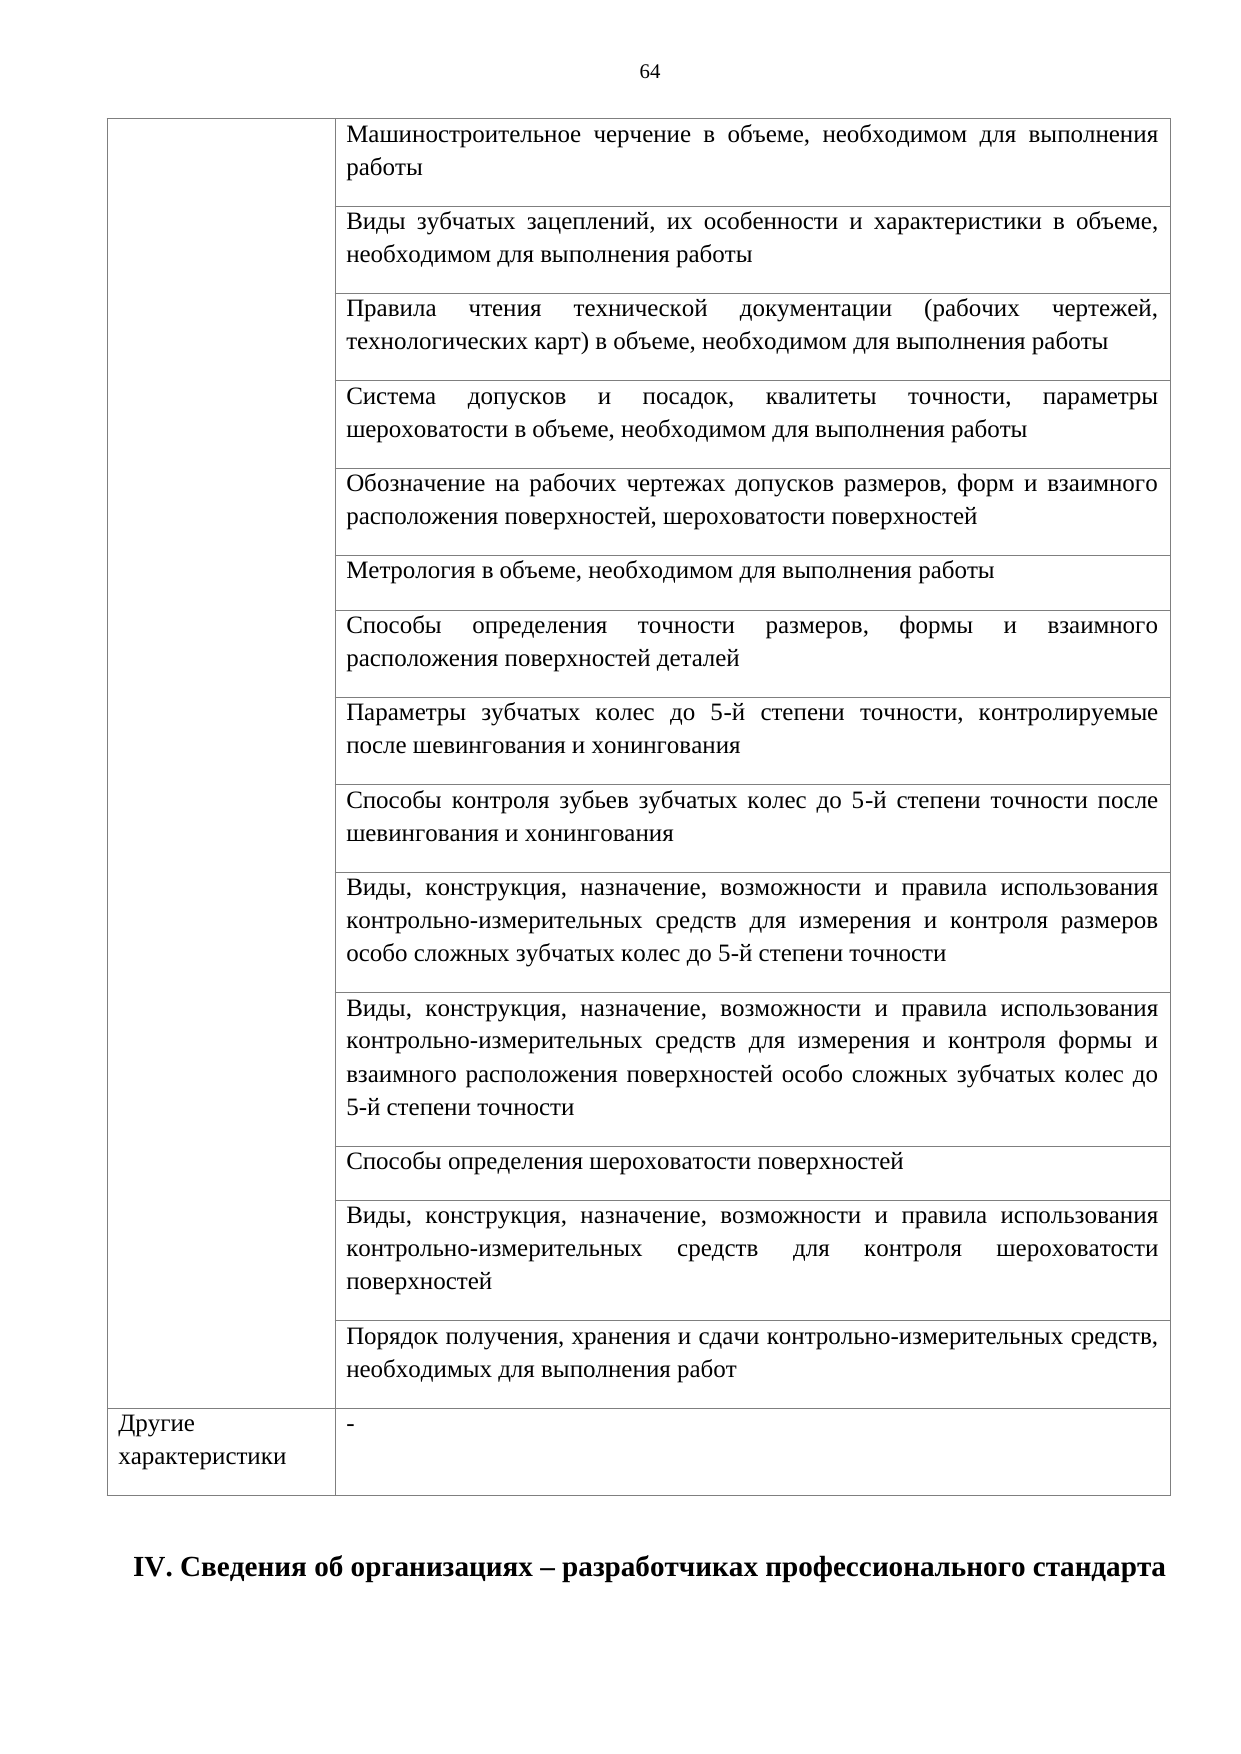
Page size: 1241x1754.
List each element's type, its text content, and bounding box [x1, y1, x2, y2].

table_cell Способы определения шероховатости поверхностей [336, 1147, 1170, 1200]
subtitle IV. Сведения об организациях – разработчиках профессионального стандарта [118, 1549, 1181, 1583]
table_cell Метрология в объеме, необходимом для выполнения работы [336, 556, 1170, 609]
table_cell - [336, 1409, 1170, 1495]
table_cell Виды зубчатых зацеплений, их особенности и характеристики в объеме, необходимом для выполнения работы [336, 207, 1170, 293]
table_cell Другие характеристики [108, 1409, 335, 1495]
table_cell Правила чтения технической документации (рабочих чертежей, технологических карт) в объеме, необходимом для выполнения работы [336, 294, 1170, 380]
table_cell Способы контроля зубьев зубчатых колес до 5-й степени точности после шевингования и хонингования [336, 785, 1170, 872]
table_cell Способы определения точности размеров, формы и взаимного расположения поверхностей деталей [336, 611, 1170, 697]
table_cell Порядок получения, хранения и сдачи контрольно-измерительных средств, необходимых для выполнения работ [336, 1321, 1170, 1408]
table_cell Виды, конструкция, назначение, возможности и правила использования контрольно-измерительных средств для контроля шероховатости поверхностей [336, 1201, 1170, 1320]
table_cell Параметры зубчатых колес до 5-й степени точности, контролируемые после шевингования и хонингования [336, 698, 1170, 784]
table_cell Машиностроительное черчение в объеме, необходимом для выполнения работы [336, 119, 1170, 206]
table_cell Виды, конструкция, назначение, возможности и правила использования контрольно-измерительных средств для измерения и контроля формы и взаимного расположения поверхностей особо сложных зубчатых колес до 5-й степени точности [336, 993, 1170, 1146]
table_cell Система допусков и посадок, квалитеты точности, параметры шероховатости в объеме, необходимом для выполнения работы [336, 381, 1170, 468]
table_cell Виды, конструкция, назначение, возможности и правила использования контрольно-измерительных средств для измерения и контроля размеров особо сложных зубчатых колес до 5-й степени точности [336, 873, 1170, 992]
table_cell Обозначение на рабочих чертежах допусков размеров, форм и взаимного расположения поверхностей, шероховатости поверхностей [336, 469, 1170, 555]
